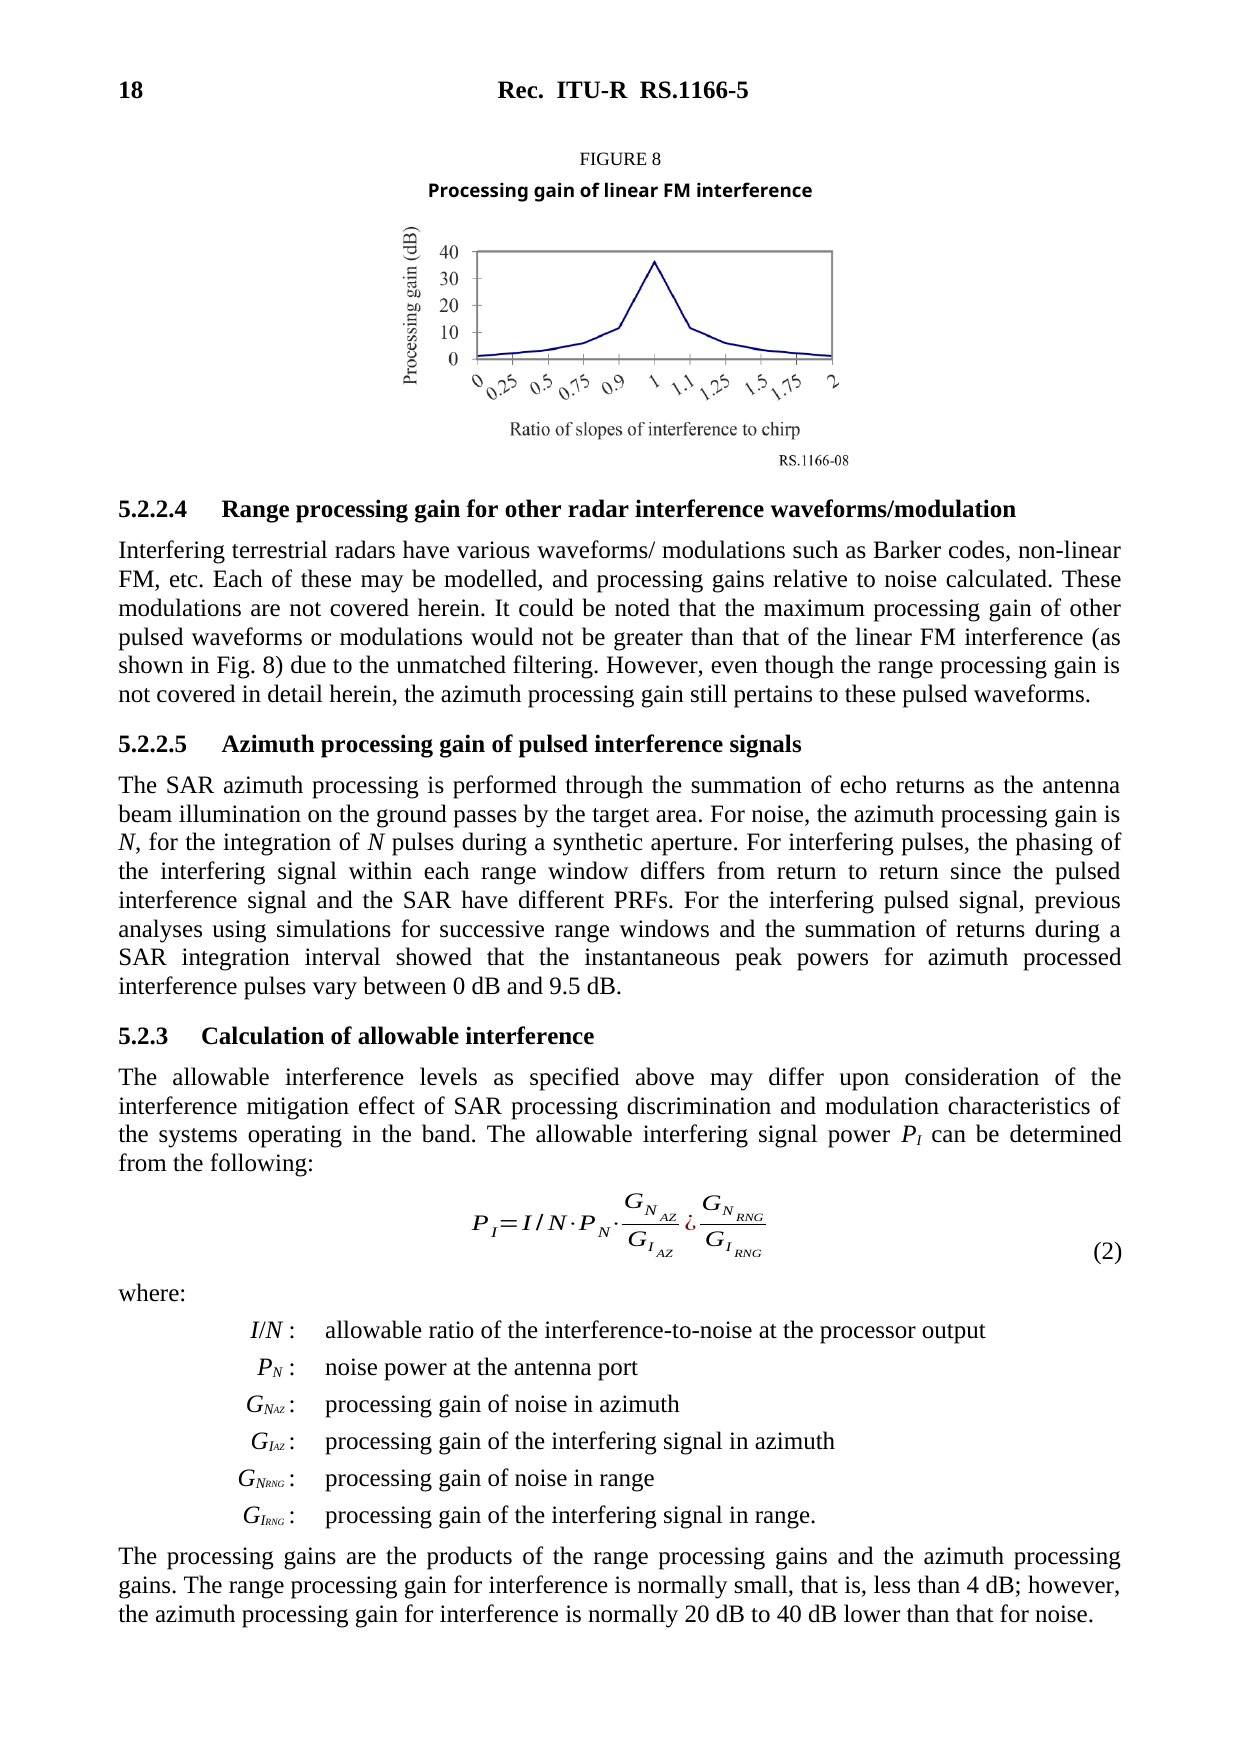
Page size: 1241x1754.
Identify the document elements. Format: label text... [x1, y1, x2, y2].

text Interfering terrestrial radars have various waveforms/ modulations such as Barker codes, non-linear FM, etc. Each of these may be modelled, and processing gains relative to noise calculated. These modulations are not covered herein. It could be noted that the maximum processing gain of other pulsed waveforms or modulations would not be greater than that of the linear FM interference (as shown in Fig. 8) due to the unmatched filtering. However, even though the range processing gain is not covered in detail herein, the azimuth processing gain still pertains to these pulsed waveforms. [118, 535, 1122, 708]
text (2) [118, 1189, 1122, 1265]
subtitle 5.2.2.5 Azimuth processing gain of pulsed interference signals [118, 729, 1122, 757]
text The allowable interference levels as specified above may differ upon consideration of the interference mitigation effect of SAR processing discrimination and modulation characteristics of the systems operating in the band. The allowable interfering signal power PI can be determined from the following: [118, 1062, 1122, 1177]
text I/N : allowable ratio of the interference-to-noise at the processor output [118, 1315, 1122, 1343]
title Processing gain of linear FM interference [118, 178, 1122, 203]
subtitle 5.2.2.4 Range processing gain for other radar interference waveforms/modulation [118, 494, 1122, 523]
text GNAZ : processing gain of noise in azimuth [118, 1389, 1122, 1418]
text The processing gains are the products of the range processing gains and the azimuth processing gains. The range processing gain for interference is normally small, that is, less than 4 dB; however, the azimuth processing gain for interference is normally 20 dB to 40 dB lower than that for noise. [118, 1541, 1122, 1628]
text GNRNG : processing gain of noise in range [118, 1463, 1122, 1492]
picture [385, 215, 856, 470]
text Figure 8 [118, 148, 1122, 169]
text PN : noise power at the antenna port [118, 1352, 1122, 1381]
text GIAZ : processing gain of the interfering signal in azimuth [118, 1426, 1122, 1455]
text where: [118, 1278, 1122, 1306]
text GIRNG : processing gain of the interfering signal in range. [118, 1500, 1122, 1529]
subtitle 5.2.3 Calculation of allowable interference [118, 1021, 1122, 1049]
text The SAR azimuth processing is performed through the summation of echo returns as the antenna beam illumination on the ground passes by the target area. For noise, the azimuth processing gain is N, for the integration of N pulses during a synthetic aperture. For interfering pulses, the phasing of the interfering signal within each range window differs from return to return since the pulsed interference signal and the SAR have different PRFs. For the interfering pulsed signal, previous analyses using simulations for successive range windows and the summation of returns during a SAR integration interval showed that the instantaneous peak powers for azimuth processed interference pulses vary between 0 dB and 9.5 dB. [118, 770, 1122, 1000]
